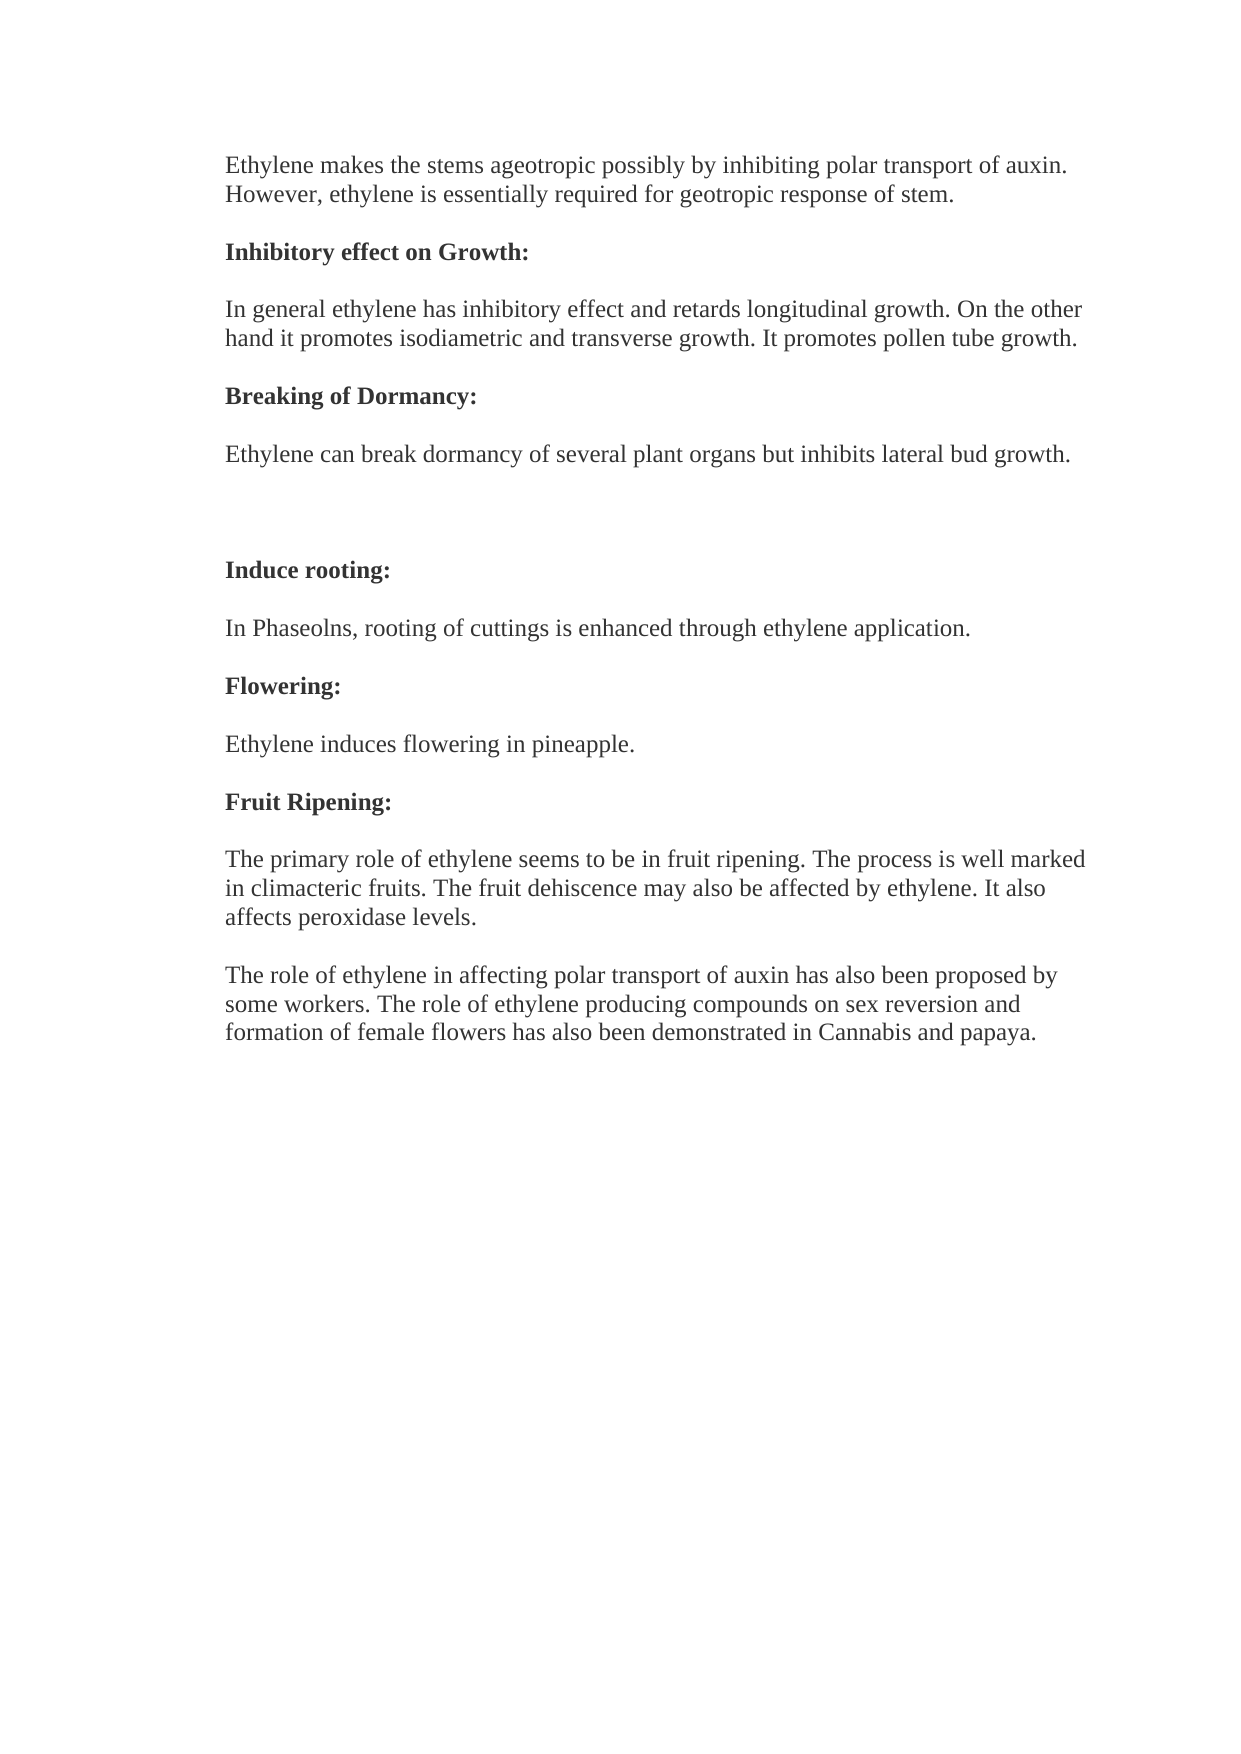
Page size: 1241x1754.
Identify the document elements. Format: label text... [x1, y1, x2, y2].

text In general ethylene has inhibitory effect and retards longitudinal growth. On the other hand it promotes isodiametric and transverse growth. It promotes pollen tube growth. [225, 294, 1090, 352]
text Breaking of Dormancy: [225, 381, 1090, 410]
text Ethylene makes the stems ageotropic possibly by inhibiting polar transport of auxin. However, ethylene is essentially required for geotropic response of stem. [225, 150, 1090, 207]
text Fruit Ripening: [225, 787, 1090, 815]
text The role of ethylene in affecting polar transport of auxin has also been proposed by some workers. The role of ethylene producing compounds on sex reversion and formation of female flowers has also been demonstrated in Cannabis and papaya. [225, 960, 1090, 1046]
text The primary role of ethylene seems to be in fruit ripening. The process is well marked in climacteric fruits. The fruit dehiscence may also be affected by ethylene. It also affects peroxidase levels. [225, 844, 1090, 931]
text Ethylene induces flowering in pineapple. [225, 729, 1090, 757]
text Flowering: [225, 671, 1090, 699]
text In Phaseolns, rooting of cuttings is enhanced through ethylene application. [225, 613, 1090, 642]
text Ethylene can break dormancy of several plant organs but inhibits lateral bud growth. [225, 439, 1090, 468]
text Inhibitory effect on Growth: [225, 237, 1090, 265]
text Induce rooting: [225, 555, 1090, 584]
